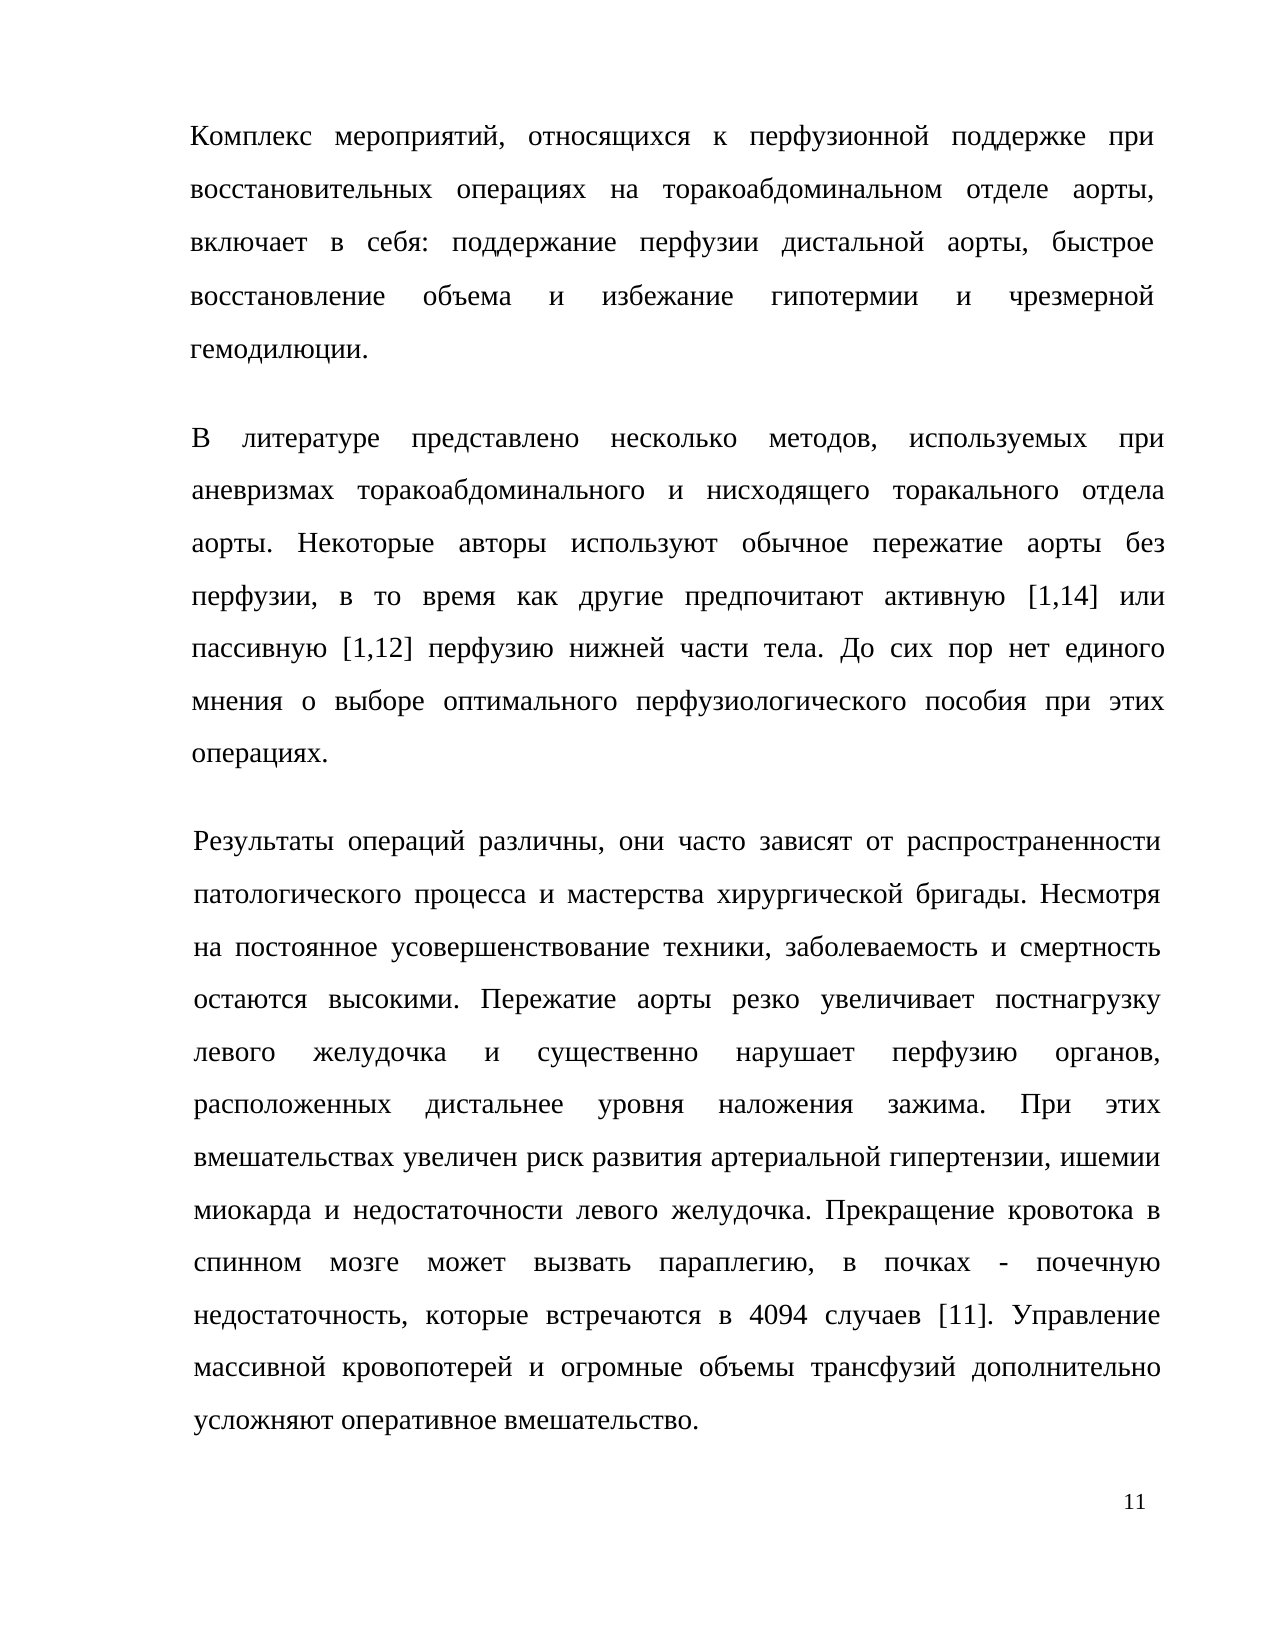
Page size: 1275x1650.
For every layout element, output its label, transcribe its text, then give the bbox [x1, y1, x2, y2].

text Результаты операций различны, они часто зависят от распространенности патологического процесса и мастерства хирургической бригады. Несмотря на постоянное усовершенствование техники, заболеваемость и смертность остаются высокими. Пережатие аорты резко увеличивает постнагрузку левого желудочка и существенно нарушает перфузию органов, расположенных дистальнее уровня наложения зажима. При этих вмешательствах увеличен риск развития артериальной гипертензии, ишемии миокарда и недостаточности левого желудочка. Прекращение кровотока в спинном мозге может вызвать параплегию, в почках - почечную недостаточность, которые встречаются в 4094 случаев [11]. Управление массивной кровопотерей и огромные объемы трансфузий дополнительно усложняют оперативное вмешательство. [193, 823, 1161, 1436]
text Комплекс мероприятий, относящихся к перфузионной поддержке при восстановительных операциях на торакоабдоминальном отделе аорты, включает в себя: поддержание перфузии дистальной аорты, быстрое восстановление объема и избежание гипотермии и чрезмерной гемодилюции. [189, 118, 1155, 364]
text В литературе представлено несколько методов, используемых при аневризмах торакоабдоминального и нисходящего торакального отдела аорты. Некоторые авторы используют обычное пережатие аорты без перфузии, в то время как другие предпочитают активную [1,14] или пассивную [1,12] перфузию нижней части тела. До сих пор нет единого мнения о выборе оптимального перфузиологического пособия при этих операциях. [191, 420, 1165, 769]
